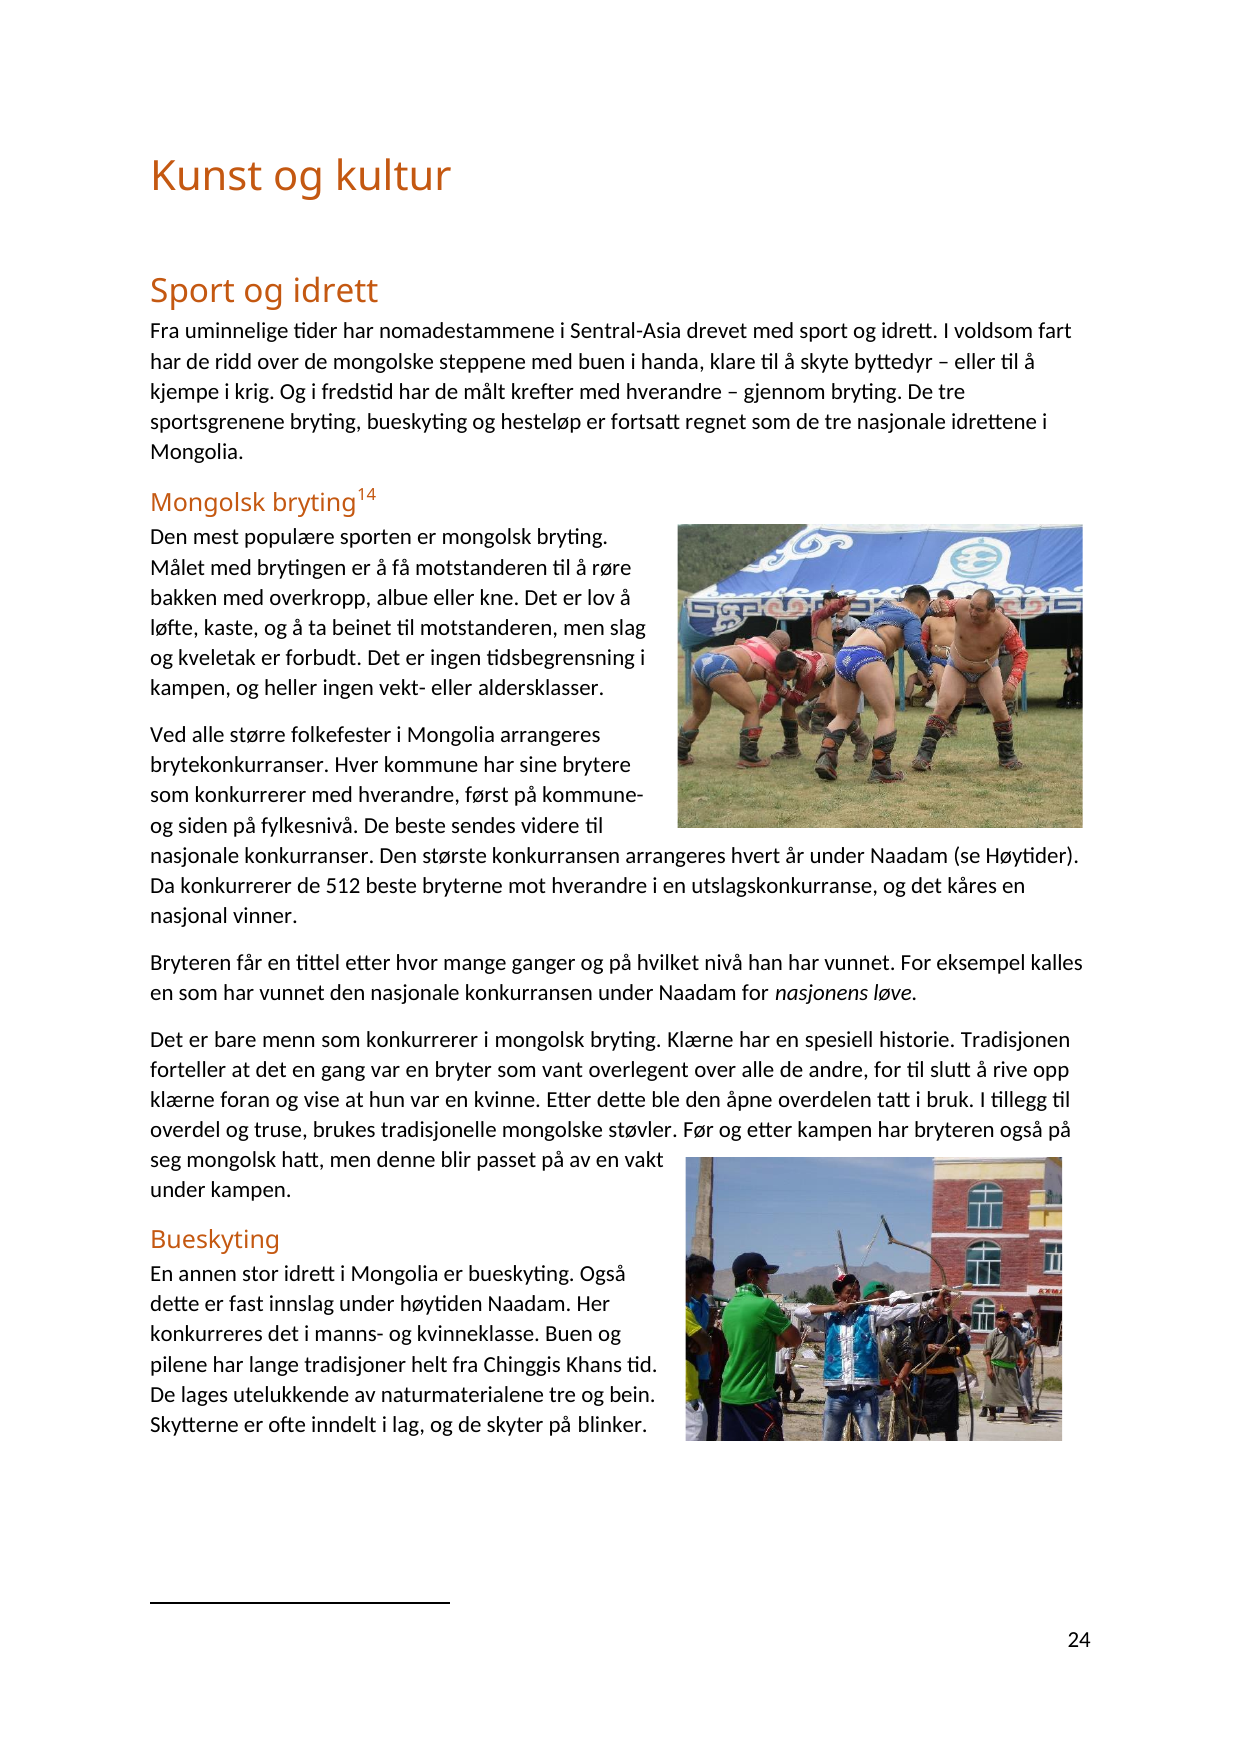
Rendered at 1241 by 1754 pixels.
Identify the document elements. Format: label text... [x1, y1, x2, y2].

picture [677, 524, 1083, 828]
text En annen stor idrett i Mongolia er bueskyting. Også dette er fast innslag under høytiden Naadam. Her konkurreres det i manns- og kvinneklasse. Buen og pilene har lange tradisjoner helt fra Chinggis Khans tid. De lages utelukkende av naturmaterialene tre og bein. Skytterne er ofte inndelt i lag, og de skyter på blinker. [150, 1259, 660, 1438]
subtitle Bueskyting [150, 1222, 1165, 1256]
text Ved alle større folkefester i Mongolia arrangeres brytekonkurranser. Hver kommune har sine brytere som konkurrerer med hverandre, først på kommune- og siden på fylkesnivå. De beste sendes videre til [150, 720, 646, 839]
picture [685, 1203, 1063, 1222]
text Bryteren får en tittel etter hvor mange ganger og på hvilket nivå han har vunnet. For eksempel kalles en som har vunnet den nasjonale konkurransen under Naadam for nasjonens løve. [150, 948, 1088, 1006]
text Det er bare menn som konkurrerer i mongolsk bryting. Klærne har en spesiell historie. Tradisjonen forteller at det en gang var en bryter som vant overlegent over alle de andre, for til slutt å rive opp klærne foran og vise at hun var en kvinne. Etter dette ble den åpne overdelen tatt i bruk. I tillegg til overdel og truse, brukes tradisjonelle mongolske støvler. Før og etter kampen har bryteren også på seg mongolsk hatt, men denne blir passet på av en vakt [150, 1025, 1073, 1174]
subtitle Mongolsk bryting14 [150, 483, 1165, 519]
subtitle Sport og idrett [150, 267, 1165, 312]
subtitle Kunst og kultur [150, 146, 1165, 203]
text Fra uminnelige tider har nomadestammene i Sentral-Asia drevet med sport og idrett. I voldsom fart har de ridd over de mongolske steppene med buen i handa, klare til å skyte byttedyr – eller til å kjempe i krig. Og i fredstid har de målt krefter med hverandre – gjennom bryting. De tre sportsgrenene bryting, bueskyting og hesteløp er fortsatt regnet som de tre nasjonale idrettene i Mongolia. [150, 317, 1076, 465]
text under kampen. [150, 1176, 1165, 1203]
text Den mest populære sporten er mongolsk bryting. Målet med brytingen er å få motstanderen til å røre bakken med overkropp, albue eller kne. Det er lov å løfte, kaste, og å ta beinet til motstanderen, men slag og kveletak er forbudt. Det er ingen tidsbegrensning i kampen, og heller ingen vekt- eller aldersklasser. [150, 522, 649, 702]
text nasjonale konkurranser. Den største konkurransen arrangeres hvert år under Naadam (se Høytider). Da konkurrerer de 512 beste bryterne mot hverandre i en utslagskonkurranse, og det kåres en nasjonal vinner. [150, 841, 1082, 929]
picture [685, 1256, 1063, 1441]
